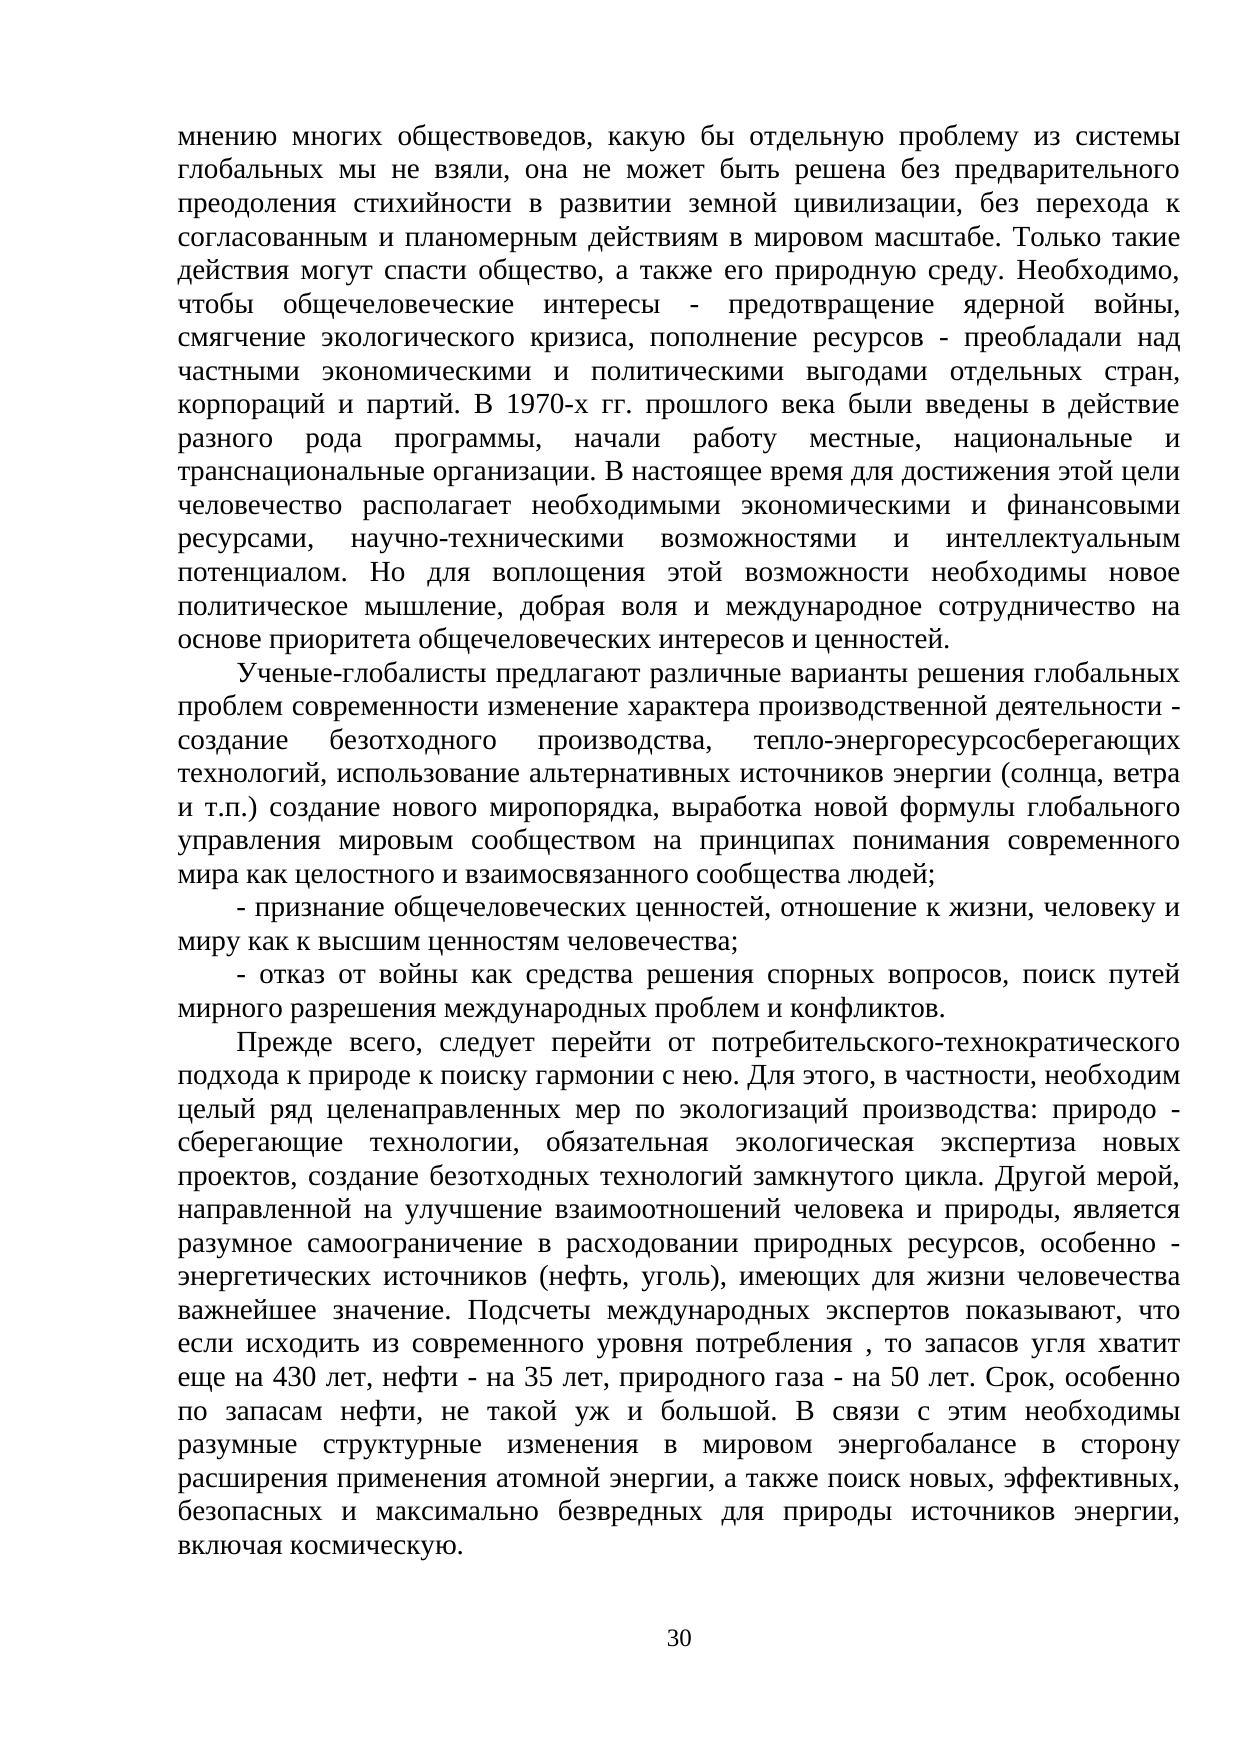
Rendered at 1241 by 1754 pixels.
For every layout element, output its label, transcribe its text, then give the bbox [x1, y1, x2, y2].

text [177, 118, 1181, 655]
text - признание общечеловеческих ценностей, отношение к жизни, человеку и миру как к высшим ценностям человечества; [177, 889, 1181, 957]
text Ученые-глобалисты предлагают различные варианты решения глобальных проблем современности изменение характера производственной деятельности - создание безотходного производства, тепло-энергоресурсосберегающих технологий, использование альтернативных источников энергии (солнца, ветра и т.п.) создание нового миропорядка, выработка новой формулы глобального управления мировым сообществом на принципах понимания современного мира как целостного и взаимосвязанного сообщества людей; [177, 655, 1181, 889]
text - отказ от войны как средства решения спорных вопросов, поиск путей мирного разрешения международных проблем и конфликтов. [177, 957, 1181, 1024]
text Прежде всего, следует перейти от потребительского-технократического подхода к природе к поиску гармонии с нею. Для этого, в частности, необходим целый ряд целенаправленных мер по экологизаций производства: природо -сберегающие технологии, обязательная экологическая экспертиза новых проектов, создание безотходных технологий замкнутого цикла. Другой мерой, направленной на улучшение взаимоотношений человека и природы, является разумное самоограничение в расходовании природных ресурсов, особенно - энергетических источников (нефть, уголь), имеющих для жизни человечества важнейшее значение. Подсчеты международных экспертов показывают, что если исходить из современного уровня потребления , то запасов угля хватит еще на 430 лет, нефти - на 35 лет, природного газа - на 50 лет. Срок, особенно по запасам нефти, не такой уж и большой. В связи с этим необходимы разумные структурные изменения в мировом энергобалансе в сторону расширения применения атомной энергии, а также поиск новых, эффективных, безопасных и максимально безвредных для природы источников энергии, включая космическую. [177, 1024, 1181, 1560]
